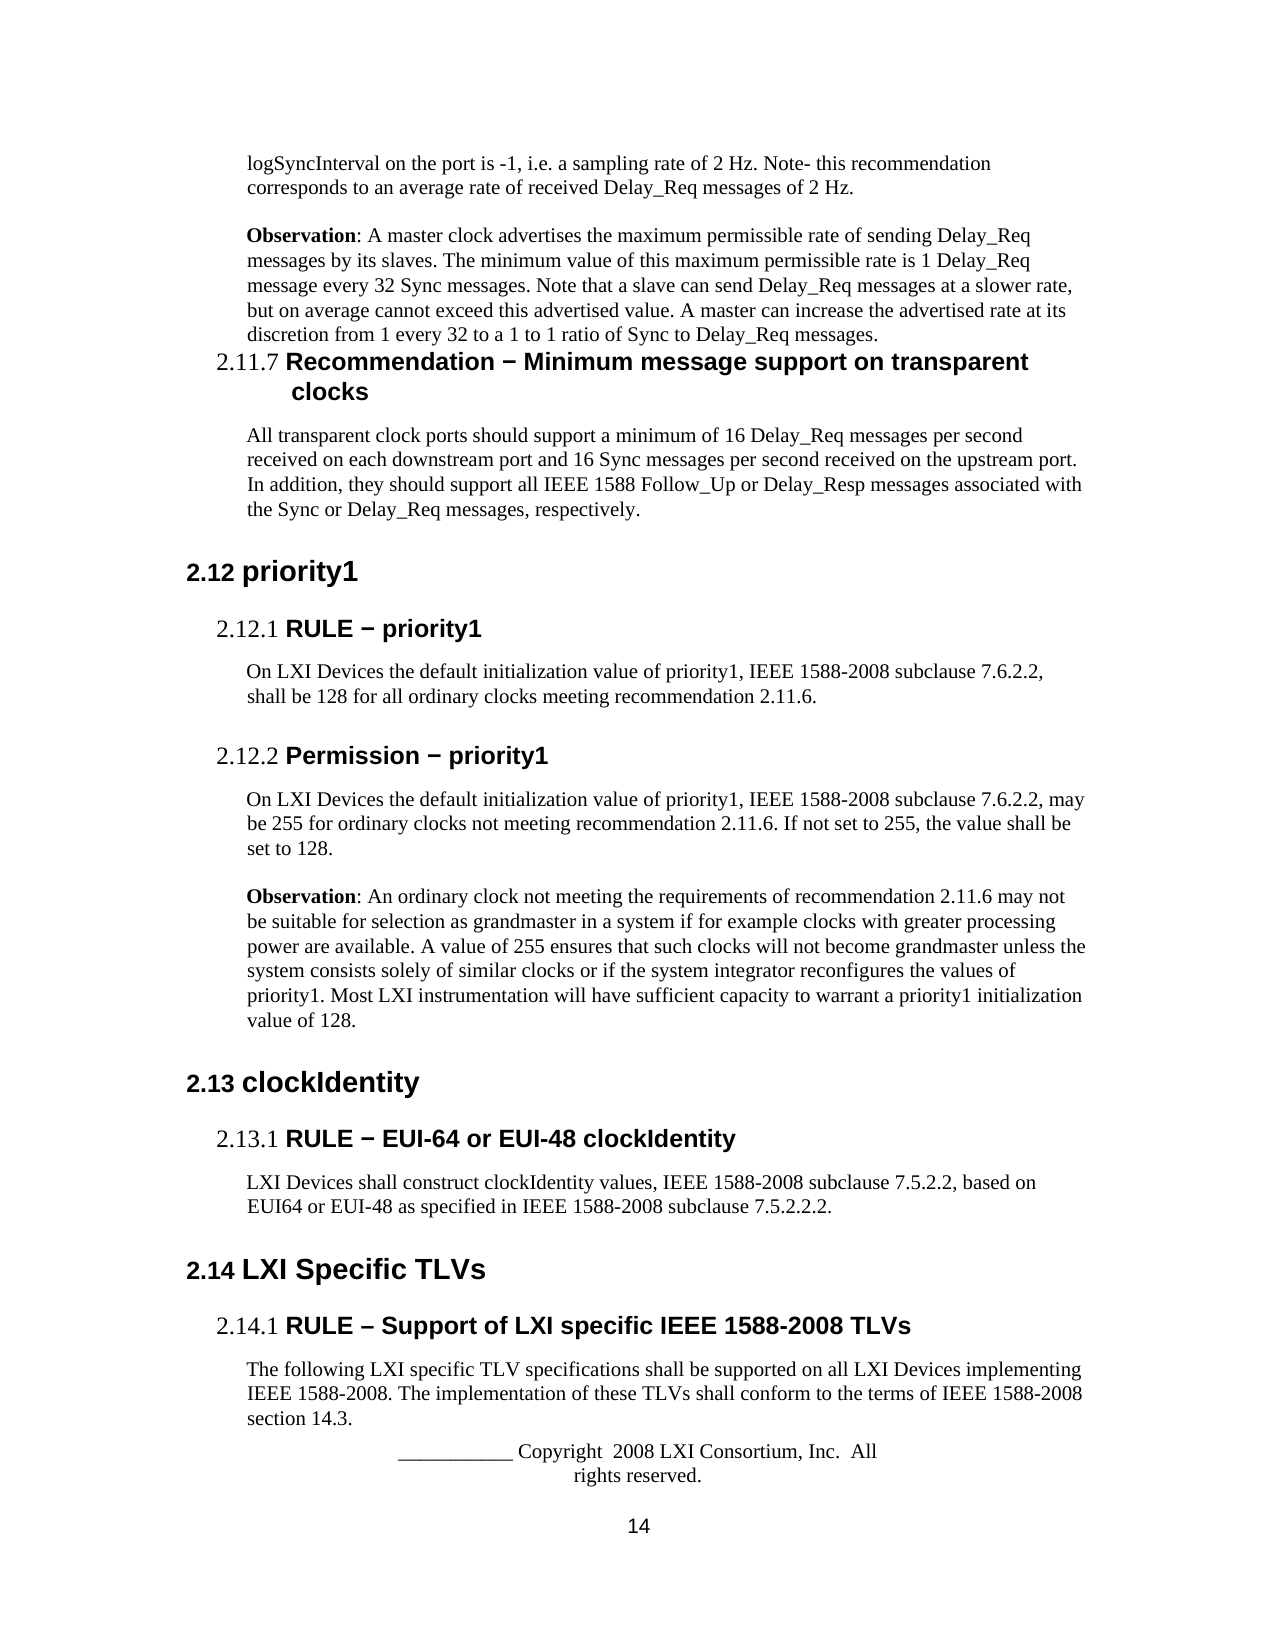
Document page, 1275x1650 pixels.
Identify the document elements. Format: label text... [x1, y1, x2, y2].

subtitle 2.13 clockIdentity [186, 1065, 1087, 1099]
text On LXI Devices the default initialization value of priority1, IEEE 1588-2008 subclause 7.6.2.2, shall be 128 for all ordinary clocks meeting recommendation 2.11.6. [246, 659, 1087, 708]
subtitle 2.14 LXI Specific TLVs [186, 1252, 1087, 1286]
subtitle 2.12.2 Permission − priority1 [216, 741, 1087, 770]
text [246, 151, 1087, 199]
text All transparent clock ports should support a minimum of 16 Delay_Req messages per second received on each downstream port and 16 Sync messages per second received on the upstream port. In addition, they should support all IEEE 1588 Follow_Up or Delay_Resp messages associated with the Sync or Delay_Req messages, respectively. [246, 423, 1087, 521]
text Observation: A master clock advertises the maximum permissible rate of sending Delay_Req messages by its slaves. The minimum value of this maximum permissible rate is 1 Delay_Req message every 32 Sync messages. Note that a slave can send Delay_Req messages at a slower rate, but on average cannot exceed this advertised value. A master can increase the advertised rate at its discretion from 1 every 32 to a 1 to 1 ratio of Sync to Delay_Req messages. [246, 223, 1087, 346]
subtitle 2.13.1 RULE − EUI-64 or EUI-48 clockIdentity [216, 1124, 1087, 1153]
text LXI Devices shall construct clockIdentity values, IEEE 1588-2008 subclause 7.5.2.2, based on EUI64 or EUI-48 as specified in IEEE 1588-2008 subclause 7.5.2.2.2. [246, 1170, 1087, 1218]
subtitle 2.12.1 RULE − priority1 [216, 614, 1087, 642]
subtitle 2.12 priority1 [186, 554, 1087, 588]
subtitle 2.14.1 RULE – Support of LXI specific IEEE 1588-2008 TLVs [216, 1311, 1087, 1340]
text Observation: An ordinary clock not meeting the requirements of recommendation 2.11.6 may not be suitable for selection as grandmaster in a system if for example clocks with greater processing power are available. A value of 255 ensures that such clocks will not become grandmaster unless the system consists solely of similar clocks or if the system integrator reconfigures the values of priority1. Most LXI instrumentation will have sufficient capacity to warrant a priority1 initialization value of 128. [246, 884, 1087, 1032]
subtitle 2.11.7 Recommendation − Minimum message support on transparent clocks [216, 347, 1087, 406]
text On LXI Devices the default initialization value of priority1, IEEE 1588-2008 subclause 7.6.2.2, may be 255 for ordinary clocks not meeting recommendation 2.11.6. If not set to 255, the value shall be set to 128. [246, 786, 1087, 860]
text The following LXI specific TLV specifications shall be supported on all LXI Devices implementing IEEE 1588-2008. The implementation of these TLVs shall conform to the terms of IEEE 1588-2008 section 14.3. [246, 1357, 1087, 1430]
